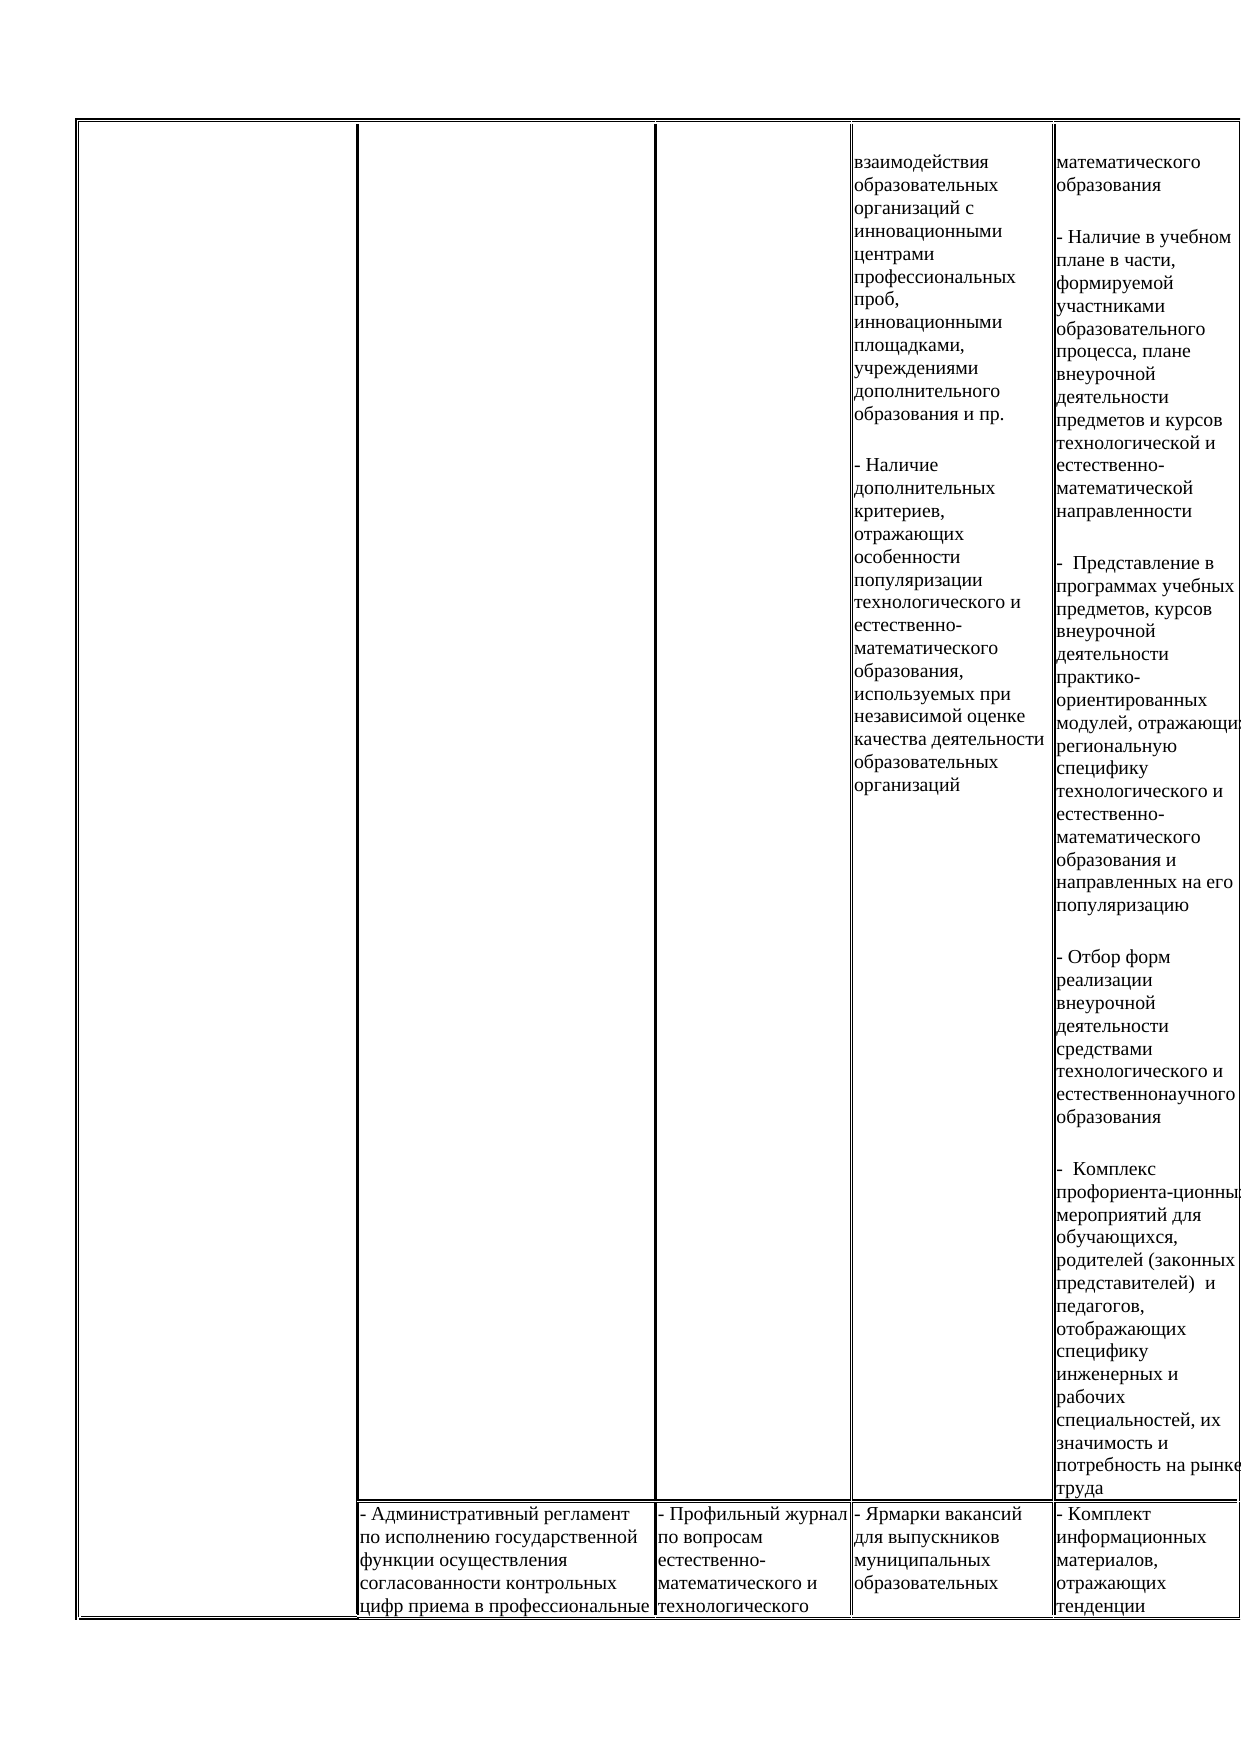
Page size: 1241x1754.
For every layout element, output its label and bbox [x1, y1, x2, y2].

table_cell [357, 122, 655, 1499]
table_cell [1054, 1499, 1239, 1616]
table_cell [1054, 122, 1239, 1499]
table_cell [852, 120, 1054, 1499]
table_cell [655, 1503, 852, 1616]
table_cell [357, 1503, 655, 1616]
table_cell [655, 122, 852, 1499]
table_cell [852, 1499, 1054, 1616]
